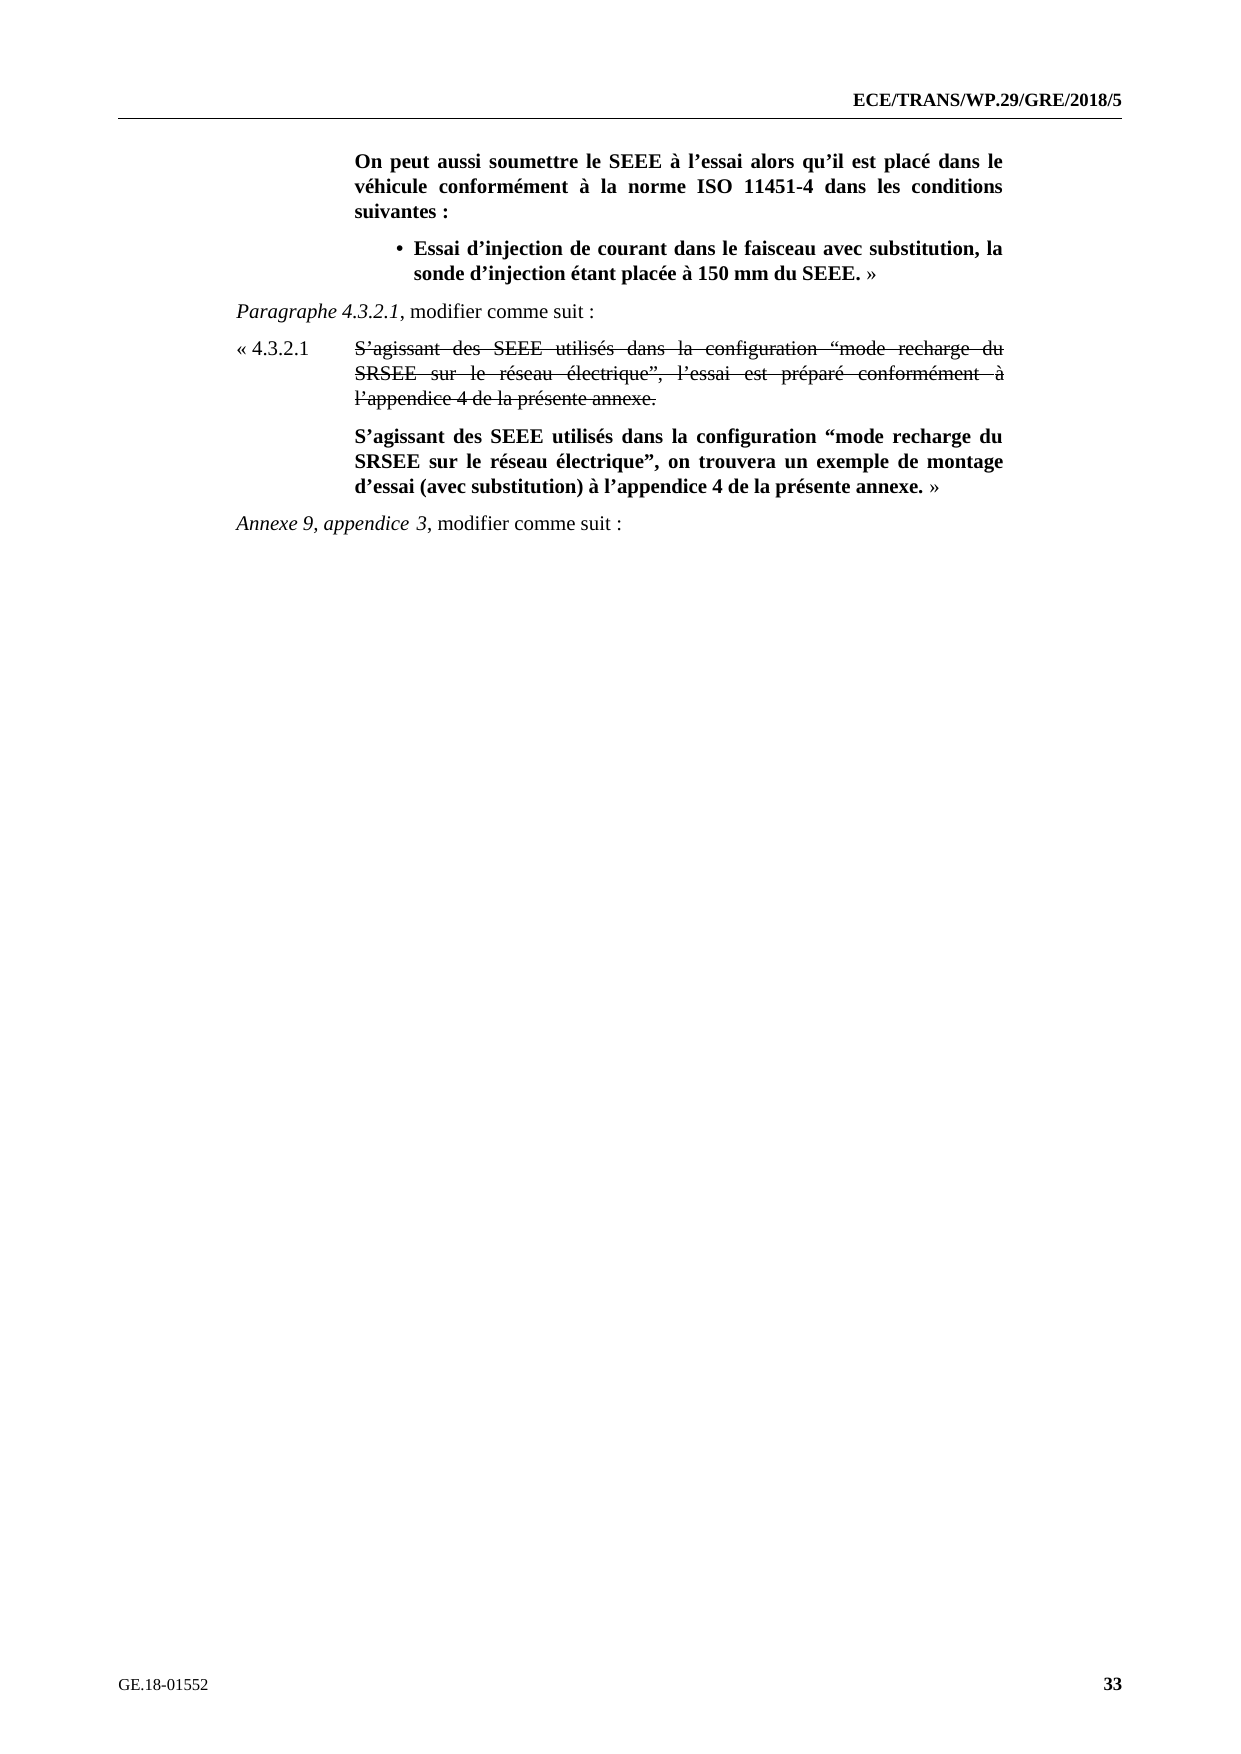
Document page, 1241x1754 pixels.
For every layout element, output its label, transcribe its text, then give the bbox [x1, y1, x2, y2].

text Essai d’injection de courant dans le faisceau avec substitution, la sonde d’injection étant placée à 150 mm du SEEE. » [396, 235, 1004, 285]
text Paragraphe 4.3.2.1, modifier comme suit : [236, 298, 1004, 323]
text S’agissant des SEEE utilisés dans la configuration “mode recharge du SRSEE sur le réseau électrique”, on trouvera un exemple de montage d’essai (avec substitution) à l’appendice 4 de la présente annexe. » [354, 423, 1004, 498]
text Annexe 9, appendice 3, modifier comme suit : [236, 510, 1004, 535]
text « 4.3.2.1 S’agissant des SEEE utilisés dans la configuration “mode recharge du SRSEE sur le réseau électrique”, l’essai est préparé conformément à l’appendice 4 de la présente annexe. [236, 335, 1004, 410]
text On peut aussi soumettre le SEEE à l’essai alors qu’il est placé dans le véhicule conformément à la norme ISO 11451-4 dans les conditions suivantes : [354, 148, 1004, 223]
